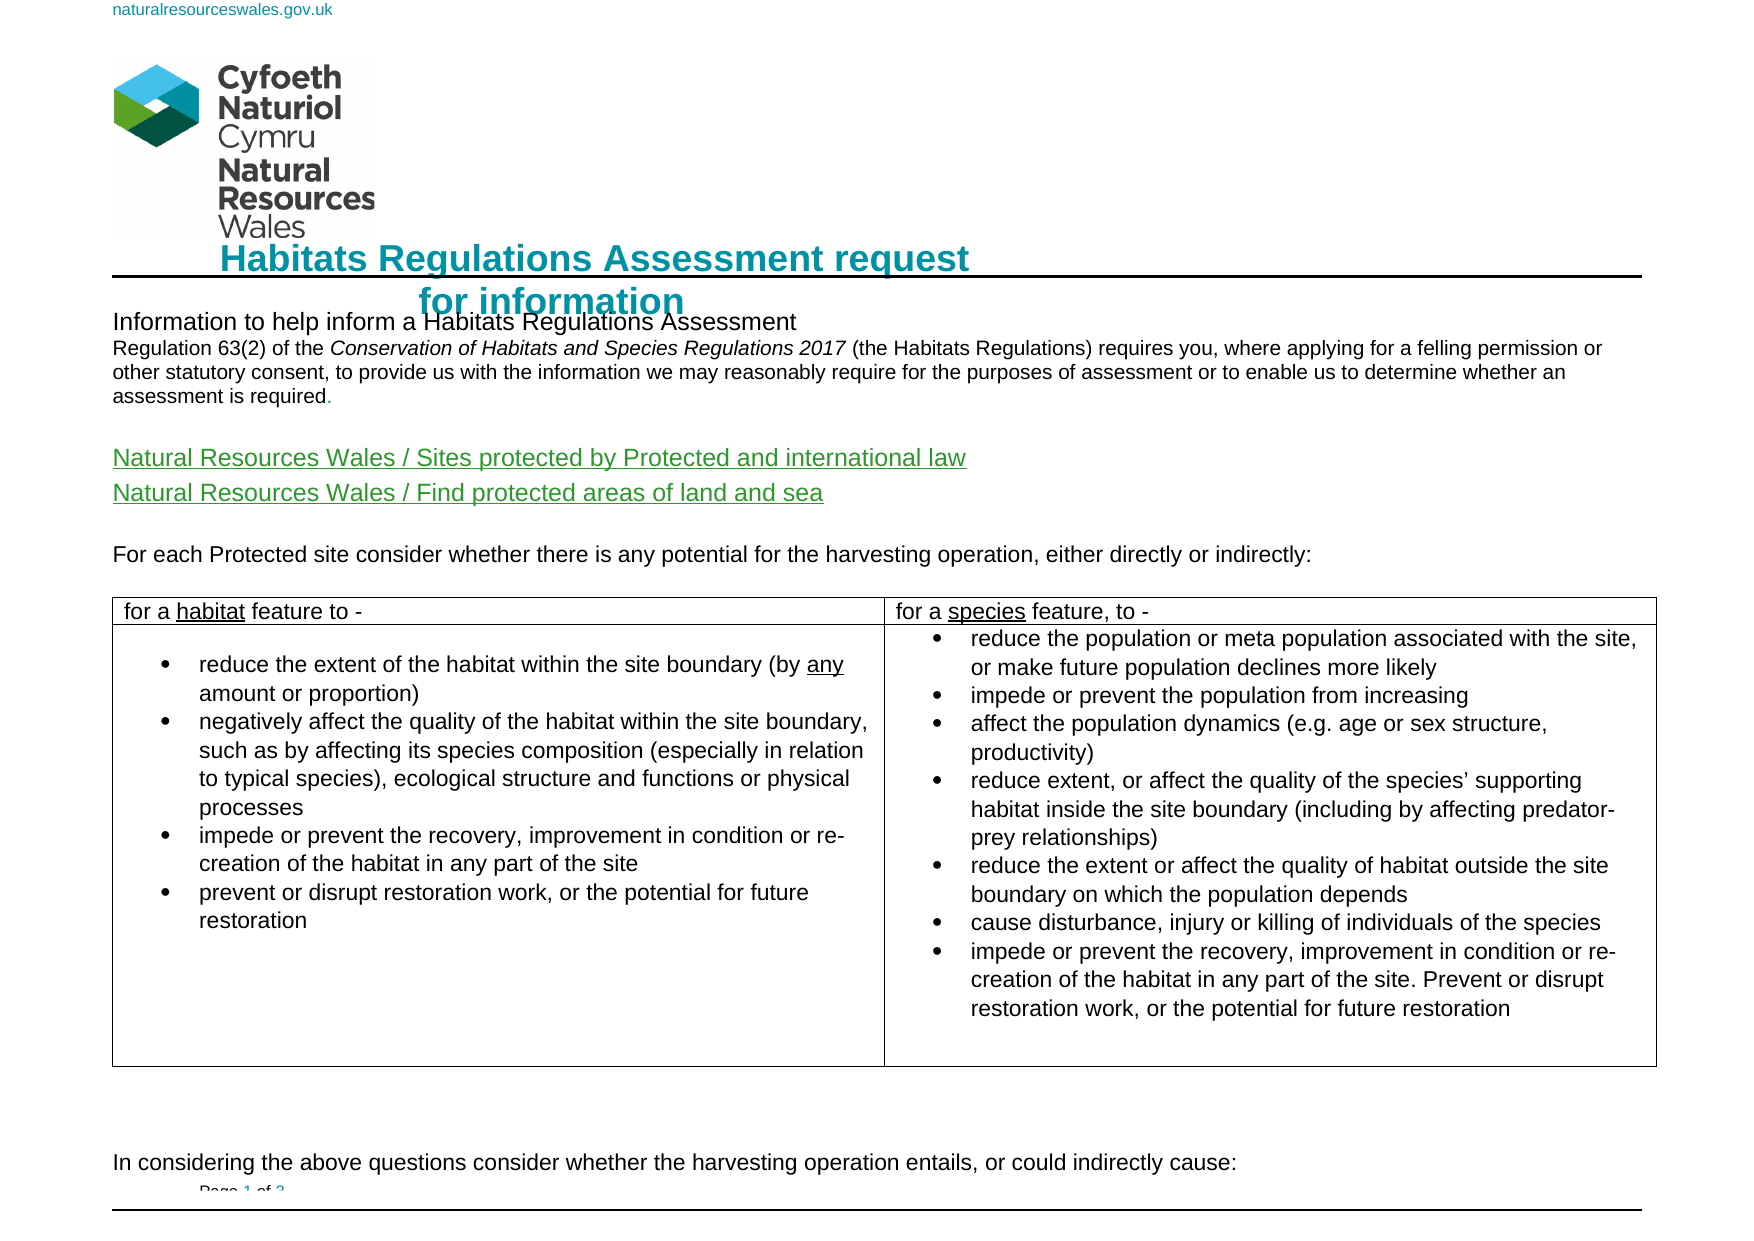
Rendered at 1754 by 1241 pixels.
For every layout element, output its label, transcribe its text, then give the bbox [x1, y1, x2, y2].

text Regulation 63(2) of the Conservation of Habitats and Species Regulations 2017 (the Habitats Regulations) requires you, where applying for a felling permission or other statutory consent, to provide us with the information we may reasonably require for the purposes of assessment or to enable us to determine whether an assessment is required. [112, 336, 1642, 408]
text Information to help inform a Habitats Regulations Assessment [112, 307, 1642, 336]
text In considering the above questions consider whether the harvesting operation entails, or could indirectly cause: [112, 1149, 1642, 1175]
text Natural Resources Wales / Sites protected by Protected and international law [112, 443, 1642, 471]
table_header for a species feature, to - [885, 598, 1656, 624]
table_cell reduce the extent of the habitat within the site boundary (by any amount or proportion) negatively affect the quality of the habitat within the site boundary, such as by affecting its species composition (especially in relation to typical species), ecological structure and functions or physical processes impede or prevent the recovery, improvement in condition or re-creation of the habitat in any part of the site prevent or disrupt restoration work, or the potential for future restoration [113, 625, 884, 1066]
table_header for a habitat feature to - [113, 598, 884, 624]
text Natural Resources Wales / Find protected areas of land and sea [112, 478, 1642, 506]
text For each Protected site consider whether there is any potential for the harvesting operation, either directly or indirectly: [112, 541, 1642, 568]
table_cell reduce the population or meta population associated with the site, or make future population declines more likely impede or prevent the population from increasing affect the population dynamics (e.g. age or sex structure, productivity) reduce extent, or affect the quality of the species’ supporting habitat inside the site boundary (including by affecting predator-prey relationships) reduce the extent or affect the quality of habitat outside the site boundary on which the population depends cause disturbance, injury or killing of individuals of the species impede or prevent the recovery, improvement in condition or re-creation of the habitat in any part of the site. Prevent or disrupt restoration work, or the potential for future restoration [885, 625, 1656, 1066]
picture [112, 59, 375, 238]
